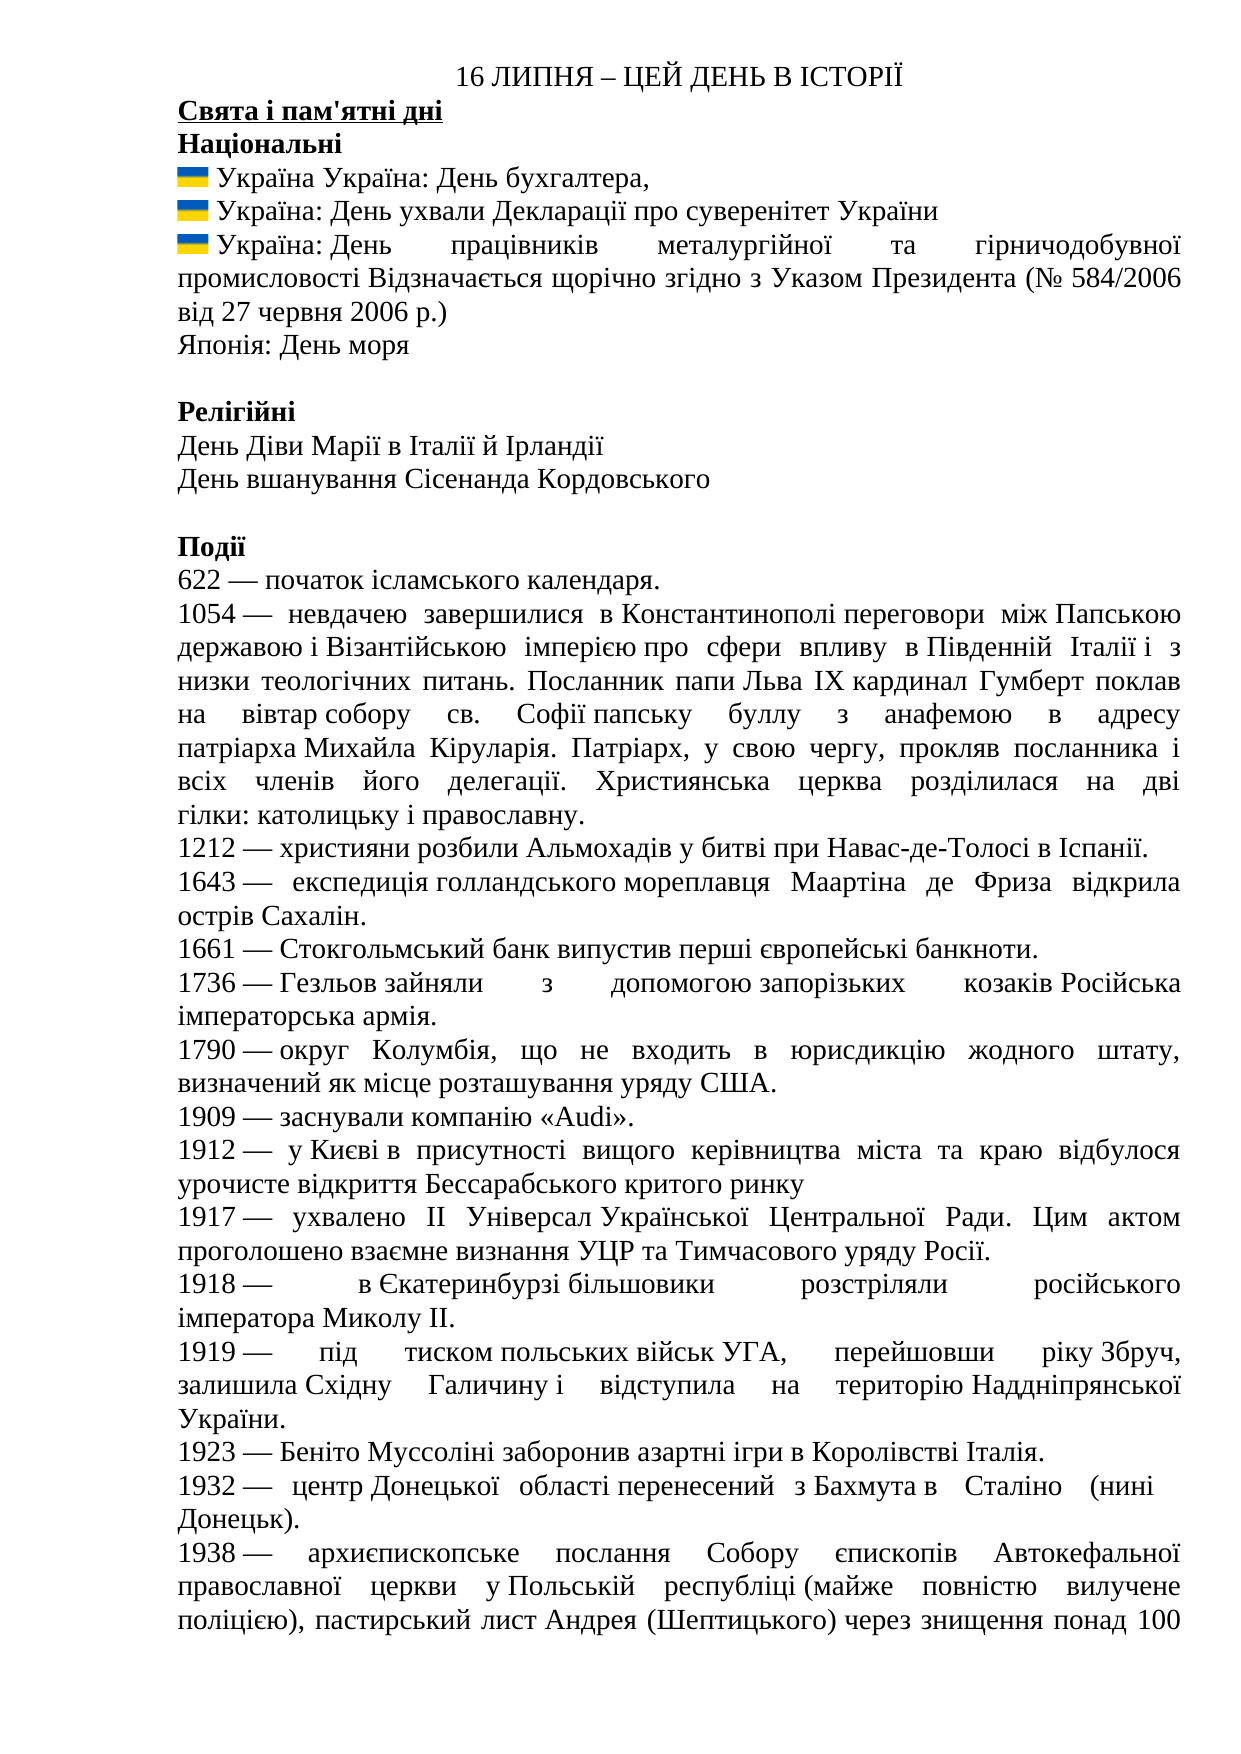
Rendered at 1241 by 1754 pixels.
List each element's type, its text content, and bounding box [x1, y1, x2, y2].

text 1212 — християни розбили Альмохадів у битві при Навас-де-Толосі в Іспанії. [177, 831, 1181, 864]
text 1918 — в Єкатеринбурзі більшовики розстріляли російського імператора Миколу ІІ. [177, 1267, 1181, 1334]
text 1054 — невдачею завершилися в Константинополі переговори між Папською державою і Візантійською імперією про сфери впливу в Південній Італії і з низки теологічних питань. Посланник папи Льва IX кардинал Гумберт поклав на вівтар собору св. Софії папську буллу з анафемою в адресу патріарха Михайла Кіруларія. Патріарх, у свою чергу, прокляв посланника і всіх членів його делегації. Християнська церква розділилася на дві гілки: католицьку і православну. [177, 596, 1181, 831]
text 1643 — експедиція голландського мореплавця Маартіна де Фриза відкрила острів Сахалін. [177, 864, 1181, 931]
picture [177, 200, 209, 221]
text 1912 — у Києві в присутності вищого керівництва міста та краю відбулося урочисте відкриття Бессарабського критого ринку [177, 1132, 1181, 1199]
text Свята і пам'ятні дні [177, 93, 1181, 126]
text 16 ЛИПНЯ – ЦЕЙ ДЕНЬ В ІСТОРІЇ [177, 59, 1181, 93]
text Національні [177, 126, 1181, 160]
text 1919 — під тиском польських військ УГА, перейшовши ріку Збруч, залишила Східну Галичину і відступила на територію Наддніпрянської України. [177, 1334, 1181, 1434]
picture [177, 167, 209, 187]
text 1909 — заснували компанію «Audi». [177, 1099, 1181, 1132]
text 622 — початок ісламського календаря. [177, 562, 1181, 596]
text Японія: День моря [177, 327, 1181, 361]
text 1923 — Беніто Муссоліні заборонив азартні ігри в Королівстві Італія. [177, 1434, 1181, 1468]
text 1736 — Гезльов зайняли з допомогою запорізьких козаків Російська імператорська армія. [177, 965, 1181, 1032]
text Події [177, 529, 1181, 562]
picture [177, 234, 209, 254]
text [177, 1535, 1181, 1636]
text 1917 — ухвалено ІІ Універсал Української Центральної Ради. Цим актом проголошено взаємне визнання УЦР та Тимчасового уряду Росії. [177, 1199, 1181, 1267]
text Україна: День ухвали Декларації про суверенітет України [177, 193, 1181, 227]
text 1790 — округ Колумбія, що не входить в юрисдикцію жодного штату, визначений як місце розташування уряду США. [177, 1032, 1181, 1099]
text День вшанування Сісенанда Кордовського [177, 462, 1181, 495]
text 1932 — центр Донецької області перенесений з Бахмута в Сталіно (нині Донецьк). [177, 1468, 1181, 1535]
text День Діви Марії в Італії й Ірландії [177, 428, 1181, 462]
text Україна Україна: День бухгалтера, [177, 160, 1181, 193]
text 1661 — Стокгольмський банк випустив перші європейські банкноти. [177, 931, 1181, 965]
text Україна: День працівників металургійної та гірничодобувної промисловості Відзначається щорічно згідно з Указом Президента (№ 584/2006 від 27 червня 2006 р.) [177, 227, 1181, 327]
text Релігійні [177, 394, 1181, 428]
